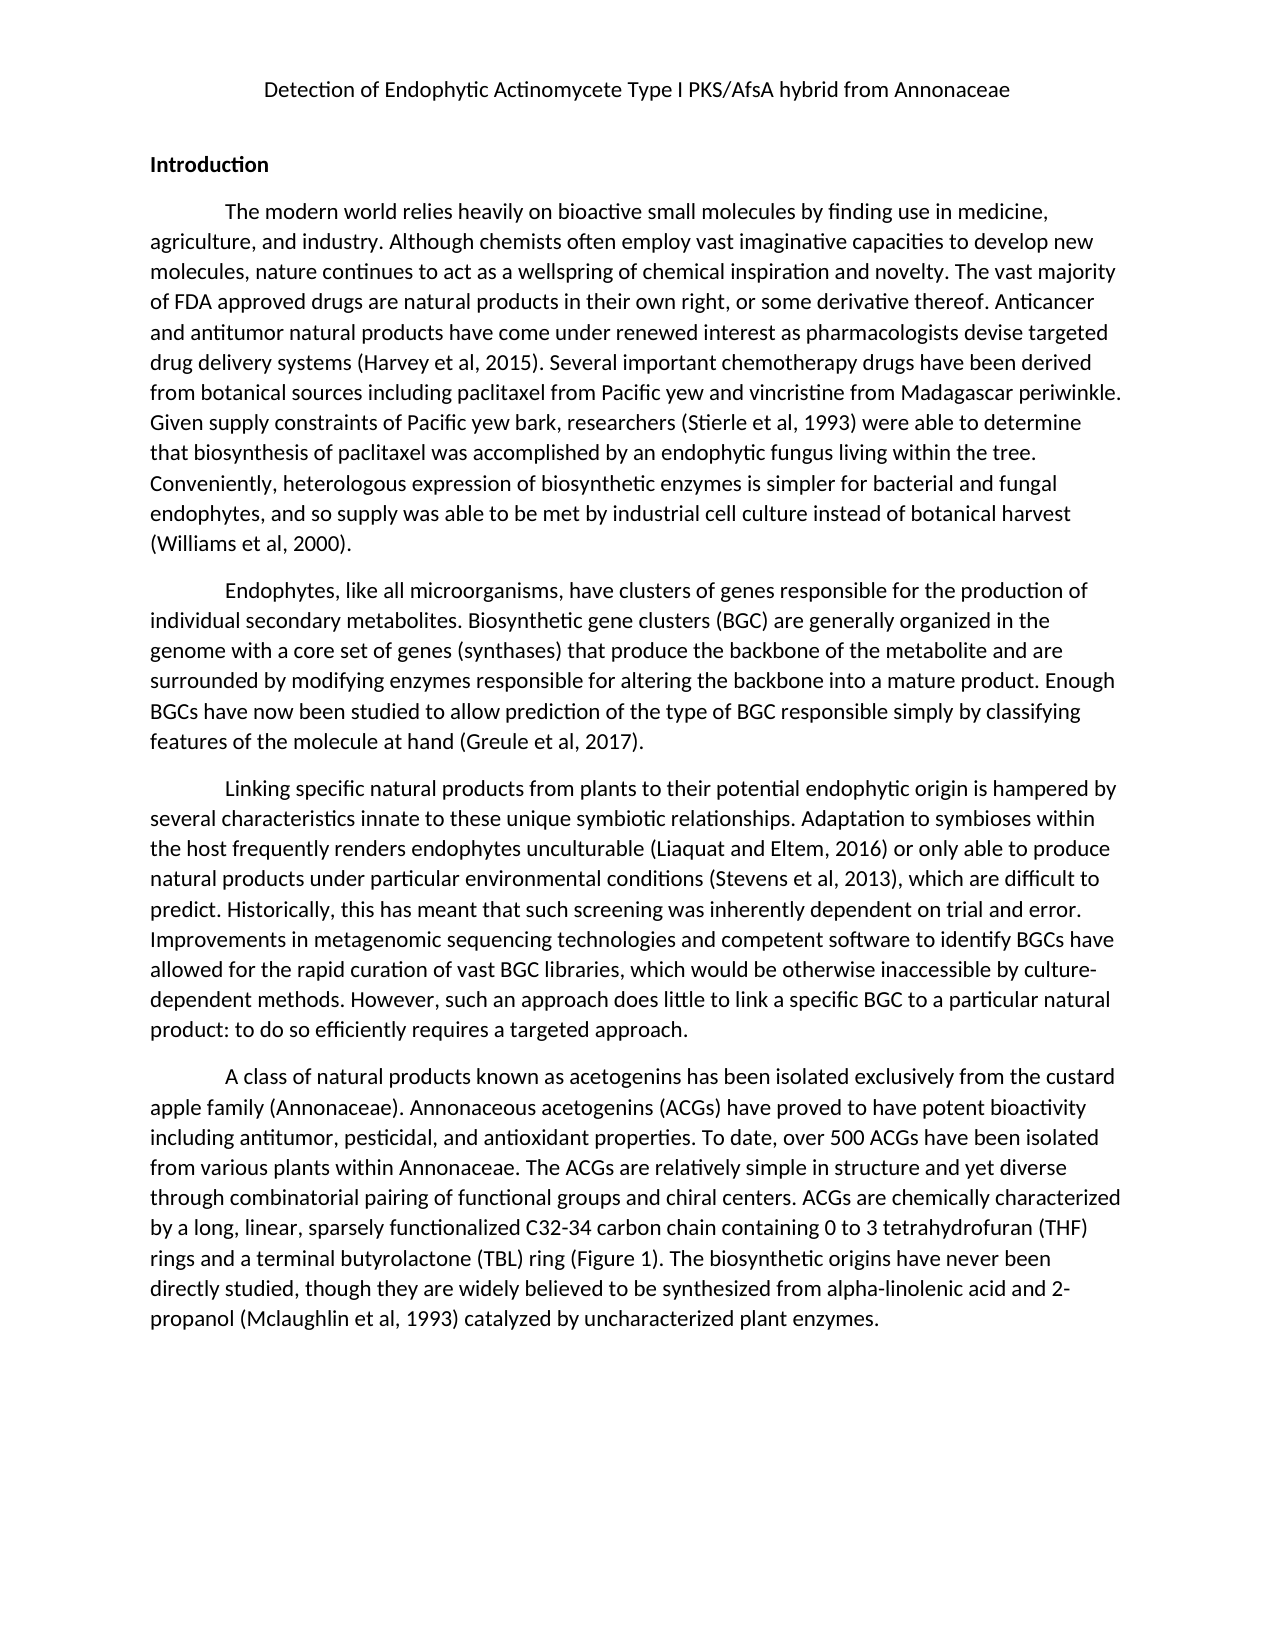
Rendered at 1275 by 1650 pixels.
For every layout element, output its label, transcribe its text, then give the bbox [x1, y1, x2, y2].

text Linking specific natural products from plants to their potential endophytic origin is hampered by several characteristics innate to these unique symbiotic relationships. Adaptation to symbioses within the host frequently renders endophytes unculturable (Liaquat and Eltem, 2016) or only able to produce natural products under particular environmental conditions (Stevens et al, 2013), which are difficult to predict. Historically, this has meant that such screening was inherently dependent on trial and error. Improvements in metagenomic sequencing technologies and competent software to identify BGCs have allowed for the rapid curation of vast BGC libraries, which would be otherwise inaccessible by culture-dependent methods. However, such an approach does little to link a specific BGC to a particular natural product: to do so efficiently requires a targeted approach. [150, 774, 1125, 1044]
text Introduction [150, 150, 1125, 178]
text Endophytes, like all microorganisms, have clusters of genes responsible for the production of individual secondary metabolites. Biosynthetic gene clusters (BGC) are generally organized in the genome with a core set of genes (synthases) that produce the backbone of the metabolite and are surrounded by modifying enzymes responsible for altering the backbone into a mature product. Enough BGCs have now been studied to allow prediction of the type of BGC responsible simply by classifying features of the molecule at hand (Greule et al, 2017). [150, 576, 1125, 755]
text The modern world relies heavily on bioactive small molecules by finding use in medicine, agriculture, and industry. Although chemists often employ vast imaginative capacities to develop new molecules, nature continues to act as a wellspring of chemical inspiration and novelty. The vast majority of FDA approved drugs are natural products in their own right, or some derivative thereof. Anticancer and antitumor natural products have come under renewed interest as pharmacologists devise targeted drug delivery systems (Harvey et al, 2015). Several important chemotherapy drugs have been derived from botanical sources including paclitaxel from Pacific yew and vincristine from Madagascar periwinkle. Given supply constraints of Pacific yew bark, researchers (Stierle et al, 1993) were able to determine that biosynthesis of paclitaxel was accomplished by an endophytic fungus living within the tree. Conveniently, heterologous expression of biosynthetic enzymes is simpler for bacterial and fungal endophytes, and so supply was able to be met by industrial cell culture instead of botanical harvest (Williams et al, 2000). [150, 197, 1125, 557]
text A class of natural products known as acetogenins has been isolated exclusively from the custard apple family (Annonaceae). Annonaceous acetogenins (ACGs) have proved to have potent bioactivity including antitumor, pesticidal, and antioxidant properties. To date, over 500 ACGs have been isolated from various plants within Annonaceae. The ACGs are relatively simple in structure and yet diverse through combinatorial pairing of functional groups and chiral centers. ACGs are chemically characterized by a long, linear, sparsely functionalized C32-34 carbon chain containing 0 to 3 tetrahydrofuran (THF) rings and a terminal butyrolactone (TBL) ring (Figure 1). The biosynthetic origins have never been directly studied, though they are widely believed to be synthesized from alpha-linolenic acid and 2-propanol (Mclaughlin et al, 1993) catalyzed by uncharacterized plant enzymes. [150, 1062, 1125, 1332]
